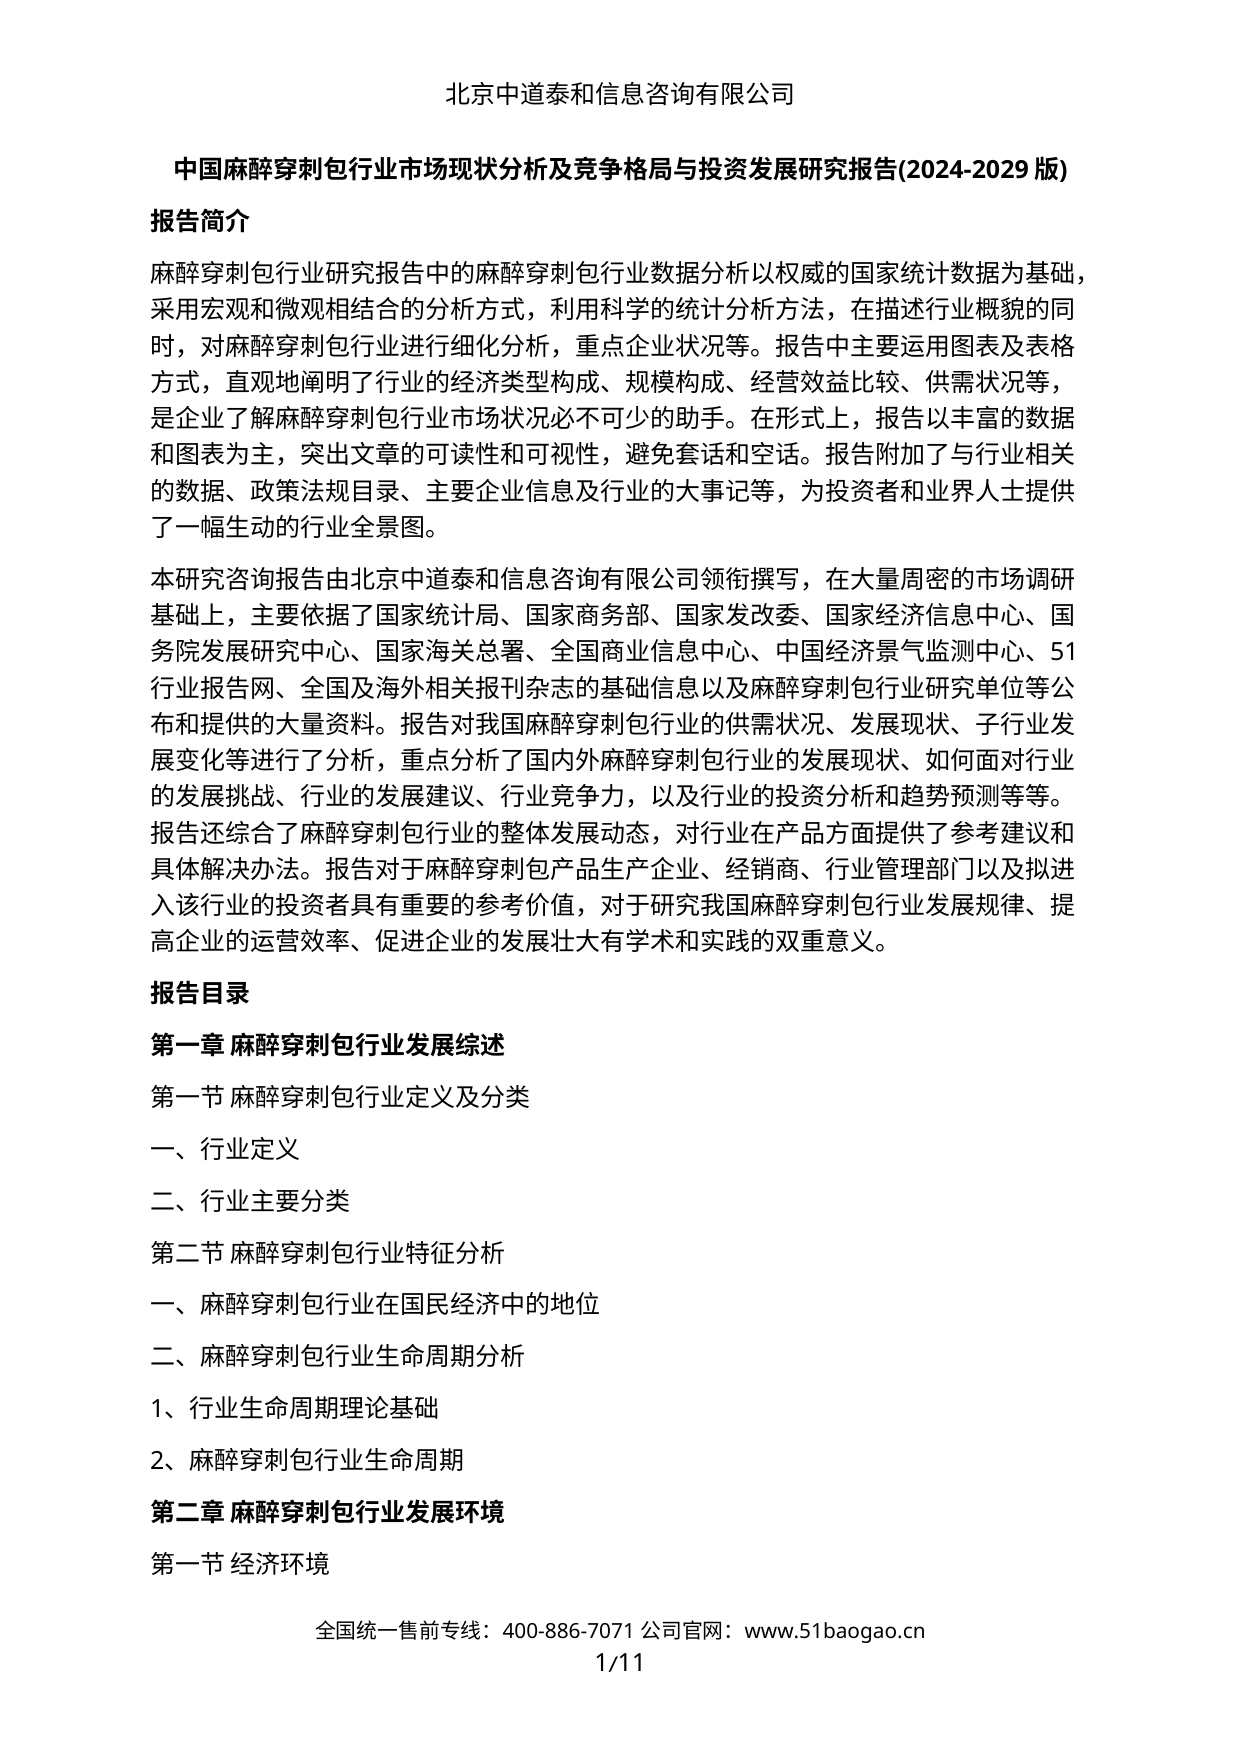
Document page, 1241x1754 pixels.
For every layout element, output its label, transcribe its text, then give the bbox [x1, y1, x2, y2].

text 一、行业定义 [150, 1129, 1090, 1166]
text 中国麻醉穿刺包行业市场现状分析及竞争格局与投资发展研究报告(2024-2029版) [150, 150, 1090, 186]
text 第二章 麻醉穿刺包行业发展环境 [150, 1492, 1090, 1529]
text 2、麻醉穿刺包行业生命周期 [150, 1441, 1090, 1477]
text 一、麻醉穿刺包行业在国民经济中的地位 [150, 1285, 1090, 1321]
text 报告简介 [150, 202, 1090, 238]
text 第二节 麻醉穿刺包行业特征分析 [150, 1233, 1090, 1269]
text 1、行业生命周期理论基础 [150, 1389, 1090, 1425]
text 麻醉穿刺包行业研究报告中的麻醉穿刺包行业数据分析以权威的国家统计数据为基础，采用宏观和微观相结合的分析方式，利用科学的统计分析方法，在描述行业概貌的同时，对麻醉穿刺包行业进行细化分析，重点企业状况等。报告中主要运用图表及表格方式，直观地阐明了行业的经济类型构成、规模构成、经营效益比较、供需状况等，是企业了解麻醉穿刺包行业市场状况必不可少的助手。在形式上，报告以丰富的数据和图表为主，突出文章的可读性和可视性，避免套话和空话。报告附加了与行业相关的数据、政策法规目录、主要企业信息及行业的大事记等，为投资者和业界人士提供了一幅生动的行业全景图。 [150, 254, 1090, 544]
text 第一节 麻醉穿刺包行业定义及分类 [150, 1077, 1090, 1114]
text 本研究咨询报告由北京中道泰和信息咨询有限公司领衔撰写，在大量周密的市场调研基础上，主要依据了国家统计局、国家商务部、国家发改委、国家经济信息中心、国务院发展研究中心、国家海关总署、全国商业信息中心、中国经济景气监测中心、51行业报告网、全国及海外相关报刊杂志的基础信息以及麻醉穿刺包行业研究单位等公布和提供的大量资料。报告对我国麻醉穿刺包行业的供需状况、发展现状、子行业发展变化等进行了分析，重点分析了国内外麻醉穿刺包行业的发展现状、如何面对行业的发展挑战、行业的发展建议、行业竞争力，以及行业的投资分析和趋势预测等等。报告还综合了麻醉穿刺包行业的整体发展动态，对行业在产品方面提供了参考建议和具体解决办法。报告对于麻醉穿刺包产品生产企业、经销商、行业管理部门以及拟进入该行业的投资者具有重要的参考价值，对于研究我国麻醉穿刺包行业发展规律、提高企业的运营效率、促进企业的发展壮大有学术和实践的双重意义。 [150, 559, 1090, 958]
text 第一章 麻醉穿刺包行业发展综述 [150, 1026, 1090, 1062]
text 二、行业主要分类 [150, 1181, 1090, 1217]
text 报告目录 [150, 974, 1090, 1010]
text 第一节 经济环境 [150, 1544, 1090, 1581]
text 二、麻醉穿刺包行业生命周期分析 [150, 1337, 1090, 1373]
